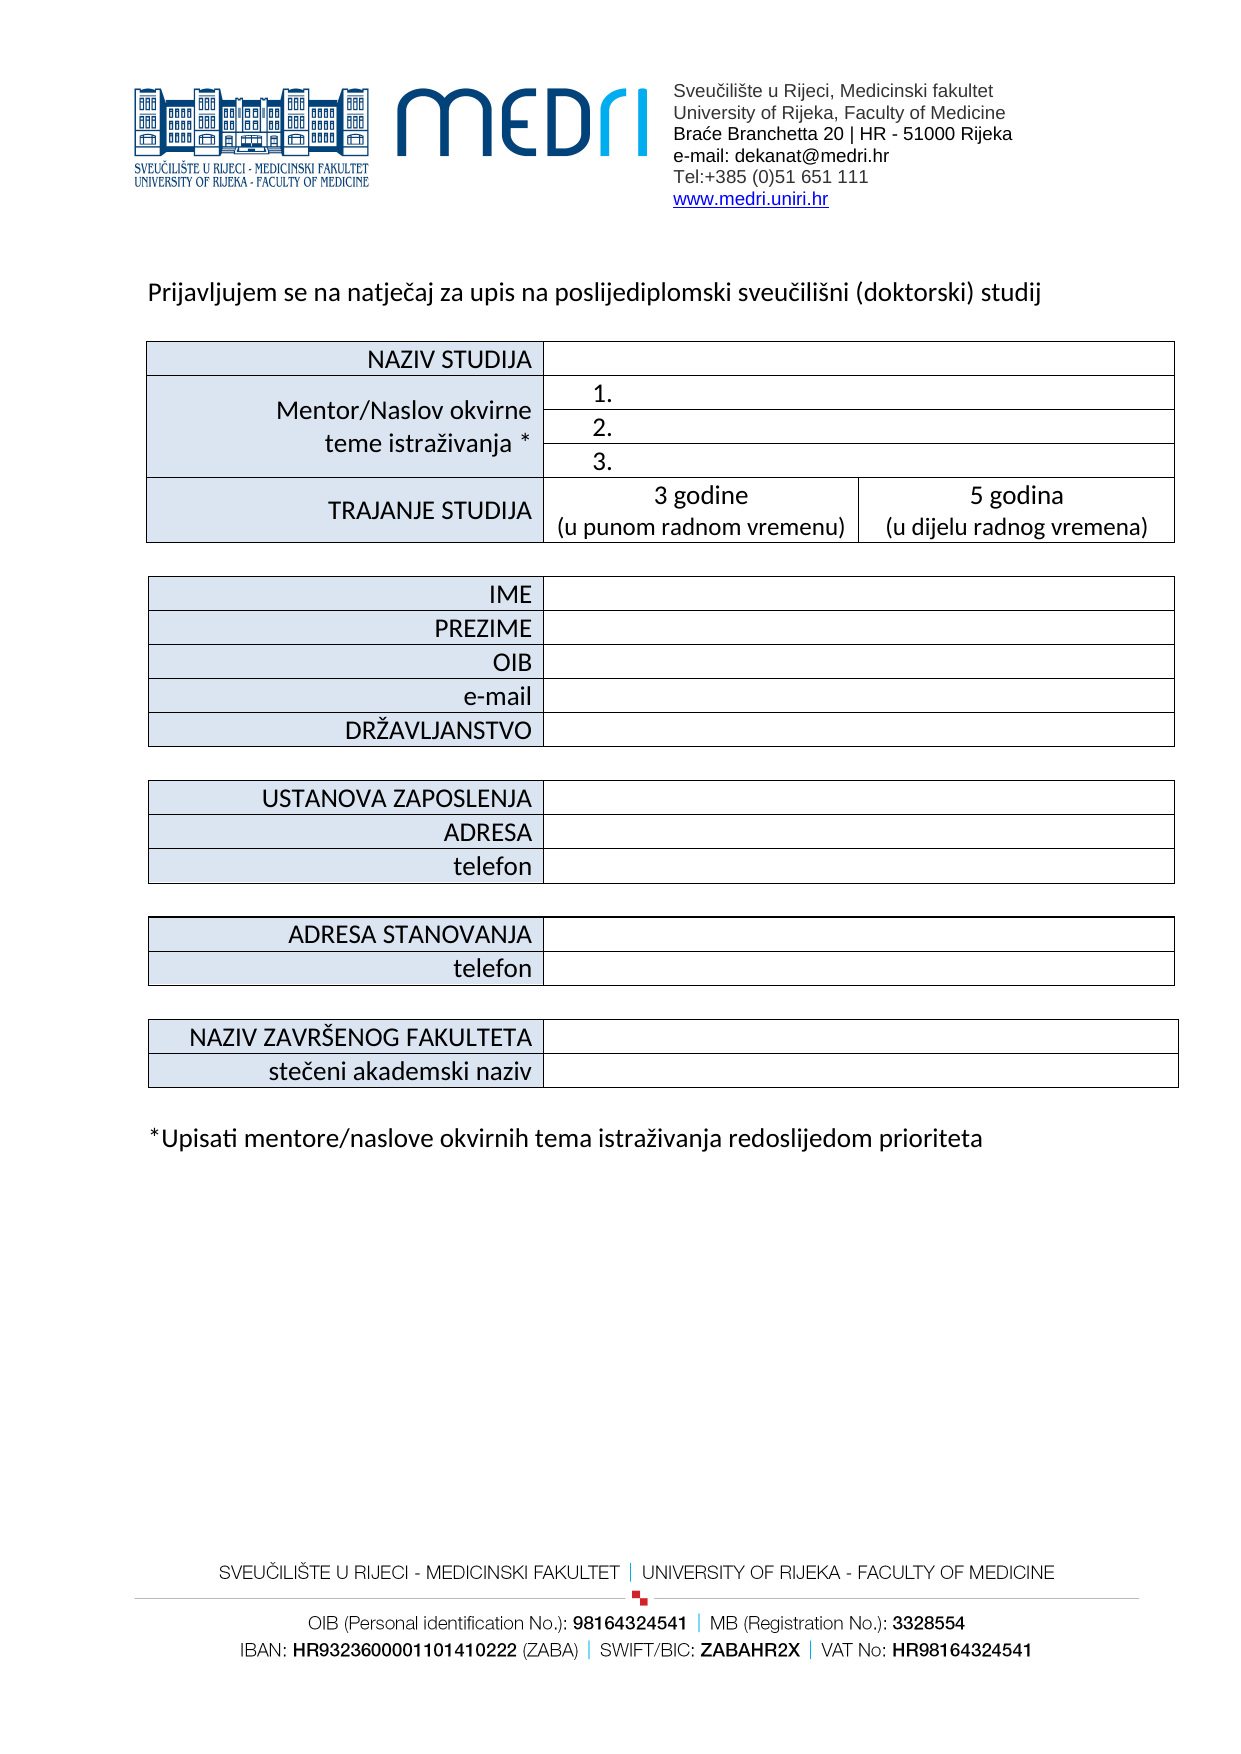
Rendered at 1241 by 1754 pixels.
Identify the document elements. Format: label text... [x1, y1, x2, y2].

table_cell [544, 611, 1174, 644]
table_header [544, 577, 1174, 610]
table_header [544, 781, 1174, 814]
table_cell telefon [149, 849, 543, 882]
table_cell [544, 376, 1174, 409]
table_header USTANOVA ZAPOSLENJA [149, 781, 543, 814]
picture [16, 0, 1241, 1726]
text Prijavljujem se na natječaj za upis na poslijediplomski sveučilišni (doktorski) studij [148, 275, 1093, 308]
table_cell [544, 952, 1174, 984]
table_cell [544, 444, 1174, 477]
table_header [544, 918, 1174, 951]
table_cell TRAJANJE STUDIJA [147, 478, 543, 542]
table_cell [544, 410, 1174, 443]
table_cell 3 godine (u punom radnom vremenu) [544, 478, 858, 542]
table_cell [544, 713, 1174, 746]
table_cell telefon [149, 952, 543, 984]
table_cell [544, 1054, 1178, 1087]
table_cell ADRESA [149, 815, 543, 848]
table_header IME [149, 577, 543, 610]
text *Upisati mentore/naslove okvirnih tema istraživanja redoslijedom prioriteta [148, 1121, 1093, 1154]
table_cell [544, 679, 1174, 712]
table_cell [544, 815, 1174, 848]
table_header [544, 1020, 1178, 1053]
table_header NAZIV STUDIJA [147, 342, 543, 375]
table_cell 5 godina (u dijelu radnog vremena) [859, 478, 1174, 542]
table_header ADRESA STANOVANJA [149, 918, 543, 951]
table_cell PREZIME [149, 611, 543, 644]
table_cell DRŽAVLJANSTVO [149, 713, 543, 746]
table_header [544, 342, 1174, 375]
table_cell e-mail [149, 679, 543, 712]
table_cell Mentor/Naslov okvirne teme istraživanja * [147, 376, 543, 477]
table_cell [544, 849, 1174, 882]
table_cell stečeni akademski naziv [149, 1054, 543, 1087]
table_header NAZIV ZAVRŠENOG FAKULTETA [149, 1020, 543, 1053]
table_cell [544, 645, 1174, 678]
table_cell OIB [149, 645, 543, 678]
